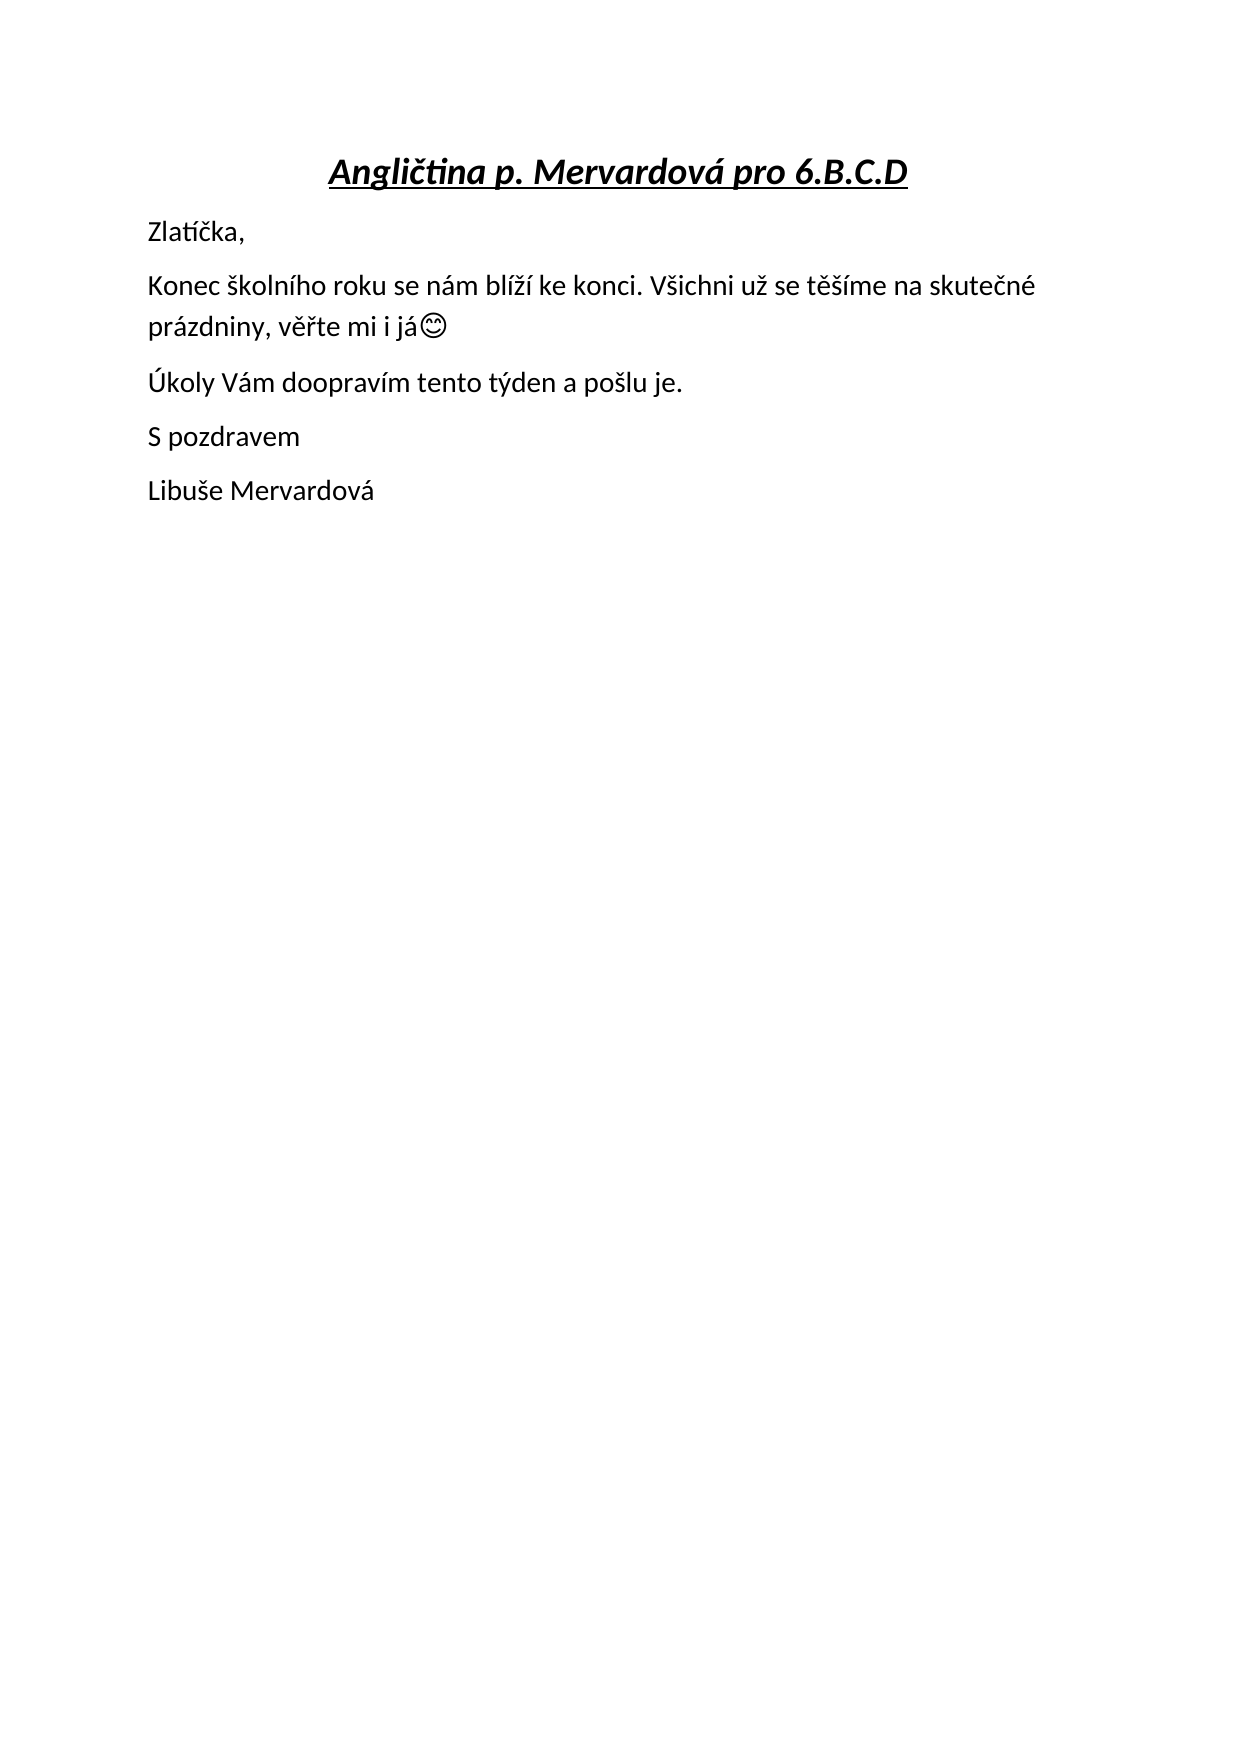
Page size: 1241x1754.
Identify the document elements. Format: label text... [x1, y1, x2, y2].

text Zlatíčka, [148, 213, 1093, 248]
text Angličtina p. Mervardová pro 6.B.C.D [148, 148, 1093, 193]
text Libuše Mervardová [148, 472, 1093, 508]
text Úkoly Vám doopravím tento týden a pošlu je. [148, 364, 1093, 399]
text S pozdravem [148, 418, 1093, 454]
text Konec školního roku se nám blíží ke konci. Všichni už se těšíme na skutečné prázdniny, věřte mi i já [148, 267, 1093, 345]
